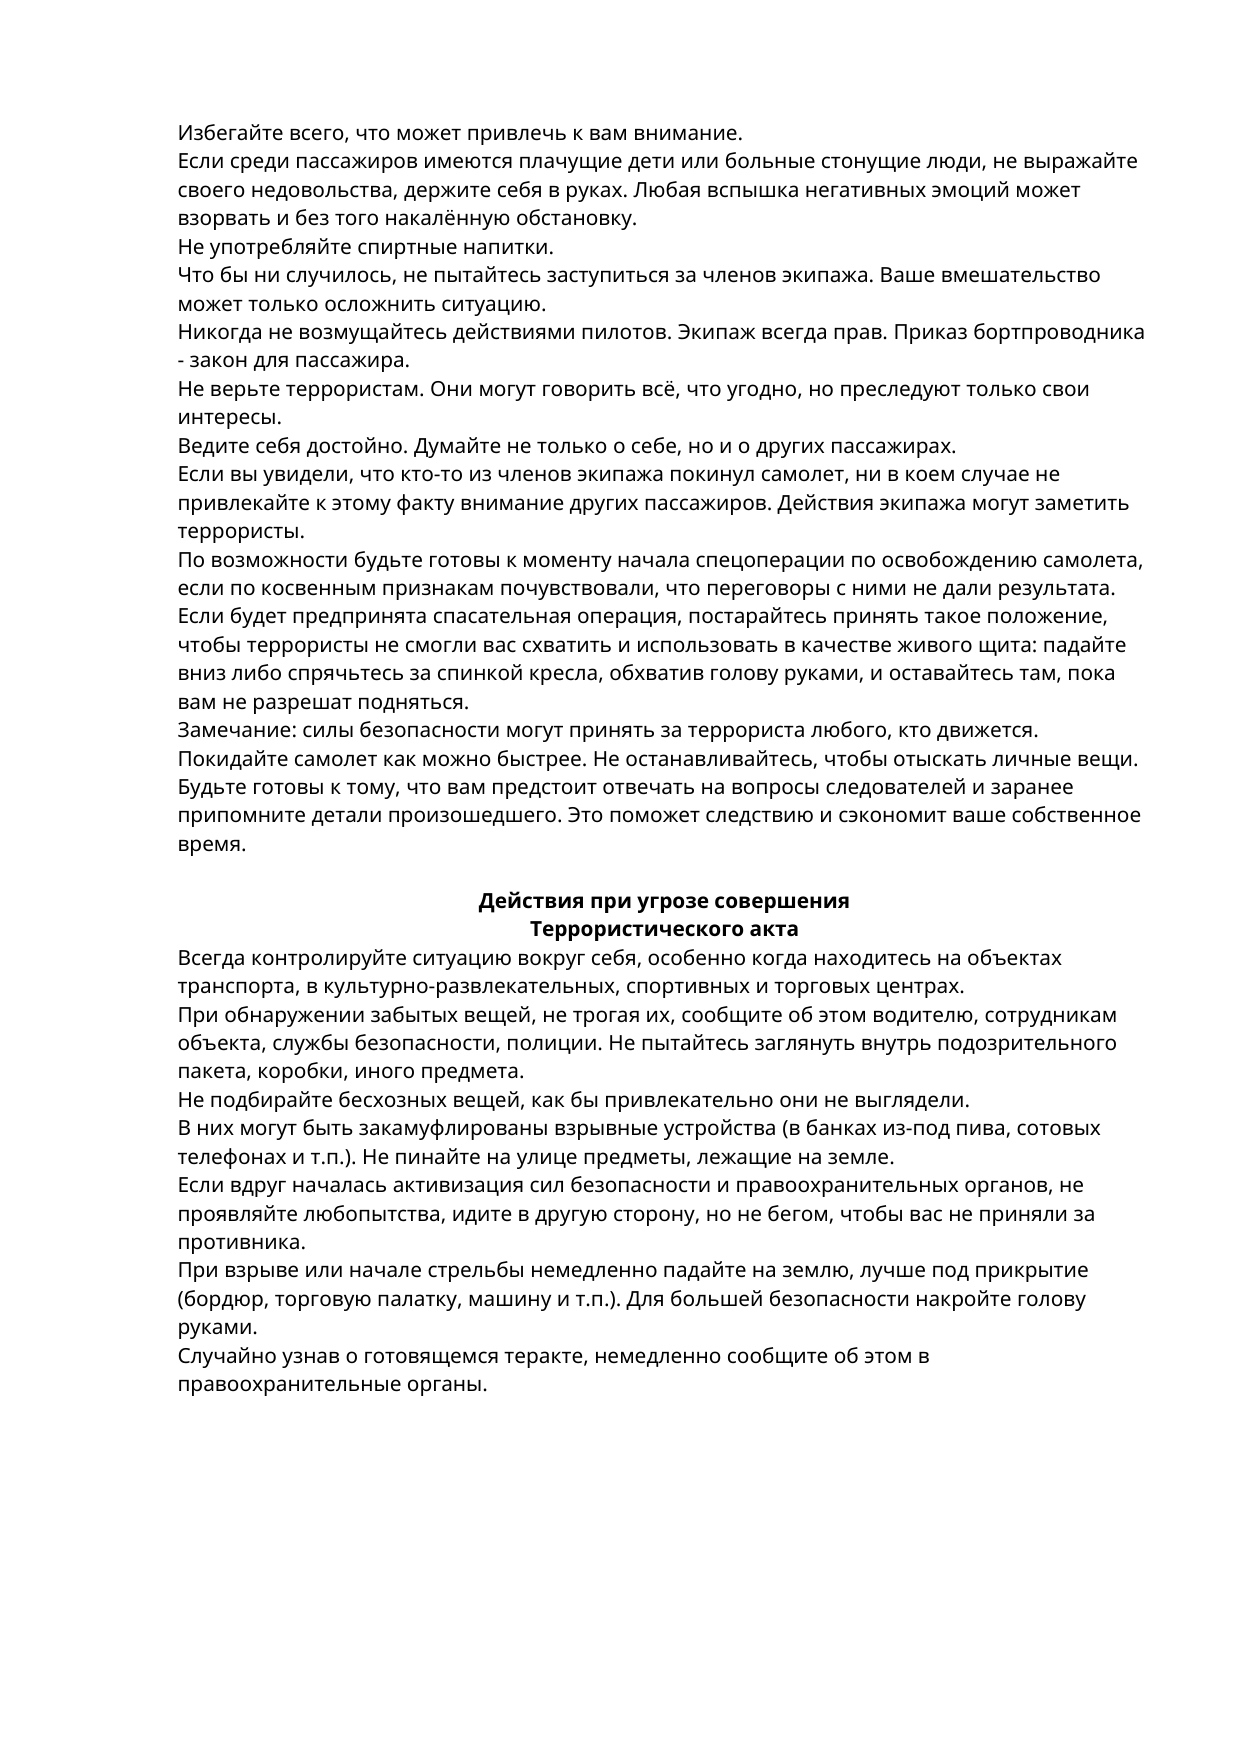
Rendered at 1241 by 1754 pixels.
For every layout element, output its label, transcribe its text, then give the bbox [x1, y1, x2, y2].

text При обнаружении забытых вещей, не трогая их, сообщите об этом водителю, сотрудникам объекта, службы безопасности, полиции. Не пытайтесь заглянуть внутрь подозрительного пакета, коробки, иного предмета. [177, 1000, 1152, 1085]
text Если вдруг началась активизация сил безопасности и правоохранительных органов, не проявляйте любопытства, идите в другую сторону, но не бегом, чтобы вас не приняли за противника. [177, 1170, 1152, 1256]
text Если будет предпринята спасательная операция, постарайтесь принять такое положение, чтобы террористы не смогли вас схватить и использовать в качестве живого щита: падайте вниз либо спрячьтесь за спинкой кресла, обхватив голову руками, и оставайтесь там, пока вам не разрешат подняться. [177, 602, 1152, 715]
text Если вы увидели, что кто-то из членов экипажа покинул самолет, ни в коем случае не привлекайте к этому факту внимание других пассажиров. Действия экипажа могут заметить террористы. [177, 459, 1152, 545]
text Никогда не возмущайтесь действиями пилотов. Экипаж всегда прав. Приказ бортпроводника - закон для пассажира. [177, 317, 1152, 374]
text Не употребляйте спиртные напитки. [177, 232, 1152, 260]
text Избегайте всего, что может привлечь к вам внимание. [177, 118, 1152, 147]
text Всегда контролируйте ситуацию вокруг себя, особенно когда находитесь на объектах транспорта, в культурно-развлекательных, спортивных и торговых центрах. [177, 943, 1152, 1000]
text Не подбирайте бесхозных вещей, как бы привлекательно они не выглядели. [177, 1085, 1152, 1113]
text Ведите себя достойно. Думайте не только о себе, но и о других пассажирах. [177, 431, 1152, 459]
text Что бы ни случилось, не пытайтесь заступиться за членов экипажа. Ваше вмешательство может только осложнить ситуацию. [177, 260, 1152, 317]
text Замечание: силы безопасности могут принять за террориста любого, кто движется. [177, 715, 1152, 744]
text Не верьте террористам. Они могут говорить всё, что угодно, но преследуют только свои интересы. [177, 374, 1152, 431]
text Террористического акта [177, 914, 1152, 943]
text Покидайте самолет как можно быстрее. Не останавливайтесь, чтобы отыскать личные вещи. [177, 744, 1152, 772]
text В них могут быть закамуфлированы взрывные устройства (в банках из-под пива, сотовых телефонах и т.п.). Не пинайте на улице предметы, лежащие на земле. [177, 1113, 1152, 1170]
text Действия при угрозе совершения [177, 886, 1152, 914]
text Случайно узнав о готовящемся теракте, немедленно сообщите об этом в правоохранительные органы. [177, 1341, 1152, 1398]
text Если среди пассажиров имеются плачущие дети или больные стонущие люди, не выражайте своего недовольства, держите себя в руках. Любая вспышка негативных эмоций может взорвать и без того накалённую обстановку. [177, 147, 1152, 232]
text По возможности будьте готовы к моменту начала спецоперации по освобождению самолета, если по косвенным признакам почувствовали, что переговоры с ними не дали результата. [177, 545, 1152, 602]
text Будьте готовы к тому, что вам предстоит отвечать на вопросы следователей и заранее припомните детали произошедшего. Это поможет следствию и сэкономит ваше собственное время. [177, 772, 1152, 857]
text При взрыве или начале стрельбы немедленно падайте на землю, лучше под прикрытие (бордюр, торговую палатку, машину и т.п.). Для большей безопасности накройте голову руками. [177, 1256, 1152, 1341]
